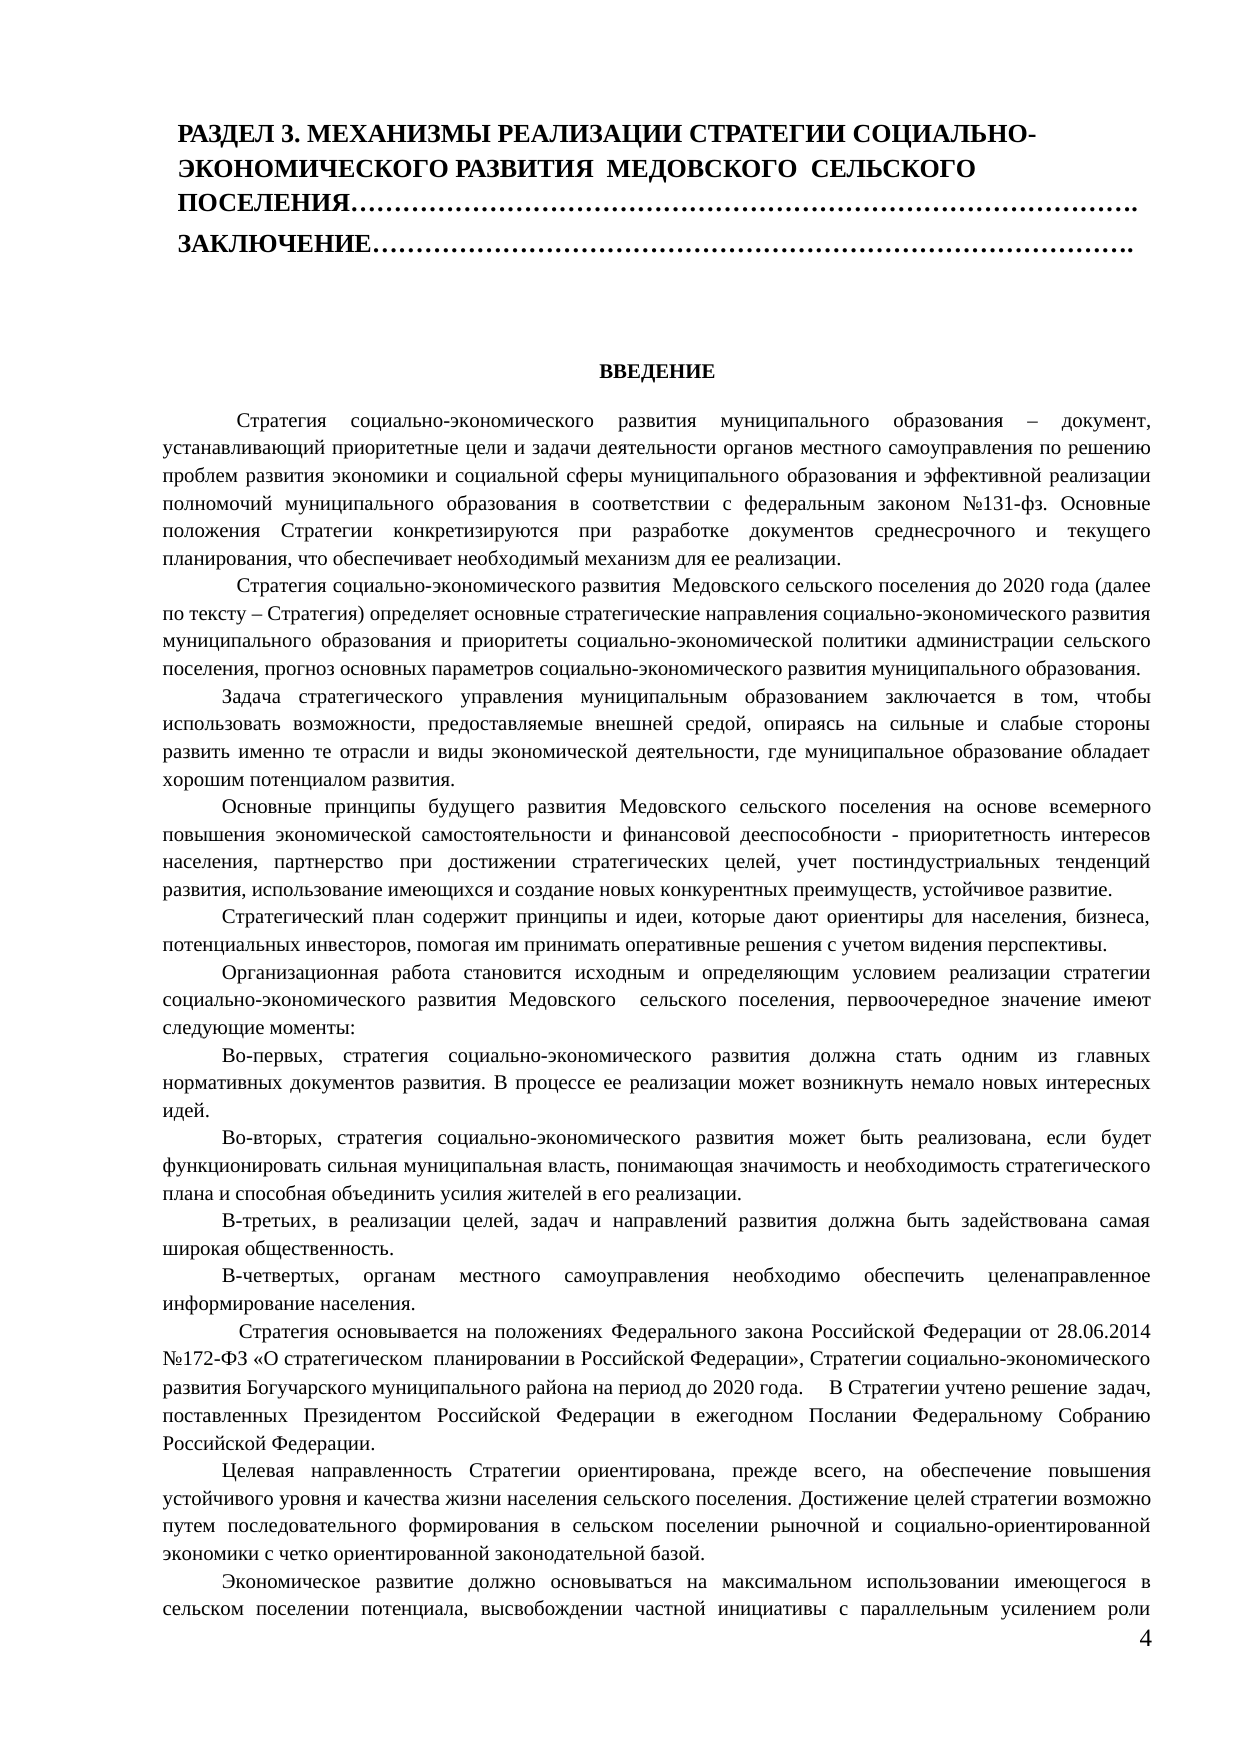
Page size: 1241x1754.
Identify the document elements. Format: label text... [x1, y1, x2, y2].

text Стратегия социально-экономического развития муниципального образования – документ, устанавливающий приоритетные цели и задачи деятельности органов местного самоуправления по решению проблем развития экономики и социальной сферы муниципального образования и эффективной реализации полномочий муниципального образования в соответствии с федеральным законом №131-фз. Основные положения Стратегии конкретизируются при разработке документов среднесрочного и текущего планирования, что обеспечивает необходимый механизм для ее реализации. [162, 408, 1152, 570]
text ВВЕДЕНИЕ [162, 359, 1152, 383]
text В-четвертых, органам местного самоуправления необходимо обеспечить целенаправленное информирование населения. [162, 1263, 1152, 1315]
text Стратегия основывается на положениях Федерального закона Российской Федерации от 28.06.2014 №172-ФЗ «О стратегическом планировании в Российской Федерации», Стратегии социально-экономического развития Богучарского муниципального района на период до 2020 года. В Стратегии учтено решение задач, поставленных Президентом Российской Федерации в ежегодном Послании Федеральному Собранию Российской Федерации. [162, 1318, 1152, 1454]
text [162, 1568, 1152, 1620]
text В-третьих, в реализации целей, задач и направлений развития должна быть задействована самая широкая общественность. [162, 1208, 1152, 1260]
text Стратегия социально-экономического развития Медовского сельского поселения до 2020 года (далее по тексту – Стратегия) определяет основные стратегические направления социально-экономического развития муниципального образования и приоритеты социально-экономической политики администрации сельского поселения, прогноз основных параметров социально-экономического развития муниципального образования. [162, 573, 1152, 680]
list ЗАКЛЮЧЕНИЕ……………………………………………………………………………. [177, 228, 1152, 258]
text Основные принципы будущего развития Медовского сельского поселения на основе всемерного повышения экономической самостоятельности и финансовой дееспособности - приоритетность интересов населения, партнерство при достижении стратегических целей, учет постиндустриальных тенденций развития, использование имеющихся и создание новых конкурентных преимуществ, устойчивое развитие. [162, 794, 1152, 901]
text Стратегический план содержит принципы и идеи, которые дают ориентиры для населения, бизнеса, потенциальных инвесторов, помогая им принимать оперативные решения с учетом видения перспективы. [162, 904, 1152, 956]
subtitle РАЗДЕЛ 3. МЕХАНИЗМЫ РЕАЛИЗАЦИИ СТРАТЕГИИ СОЦИАЛЬНО-ЭКОНОМИЧЕСКОГО РАЗВИТИЯ МЕДОВСКОГО СЕЛЬСКОГО ПОСЕЛЕНИЯ………………………………………………………………………………. [177, 118, 1152, 217]
text Целевая направленность Стратегии ориентирована, прежде всего, на обеспечение повышения устойчивого уровня и качества жизни населения сельского поселения. Достижение целей стратегии возможно путем последовательного формирования в сельском поселении рыночной и социально-ориентированной экономики с четко ориентированной законодательной базой. [162, 1458, 1152, 1565]
text Во-вторых, стратегия социально-экономического развития может быть реализована, если будет функционировать сильная муниципальная власть, понимающая значимость и необходимость стратегического плана и способная объединить усилия жителей в его реализации. [162, 1125, 1152, 1204]
text Задача стратегического управления муниципальным образованием заключается в том, чтобы использовать возможности, предоставляемые внешней средой, опираясь на сильные и слабые стороны развить именно те отрасли и виды экономической деятельности, где муниципальное образование обладает хорошим потенциалом развития. [162, 684, 1152, 791]
text Организационная работа становится исходным и определяющим условием реализации стратегии социально-экономического развития Медовского сельского поселения, первоочередное значение имеют следующие моменты: [162, 960, 1152, 1039]
text Во-первых, стратегия социально-экономического развития должна стать одним из главных нормативных документов развития. В процессе ее реализации может возникнуть немало новых интересных идей. [162, 1042, 1152, 1122]
